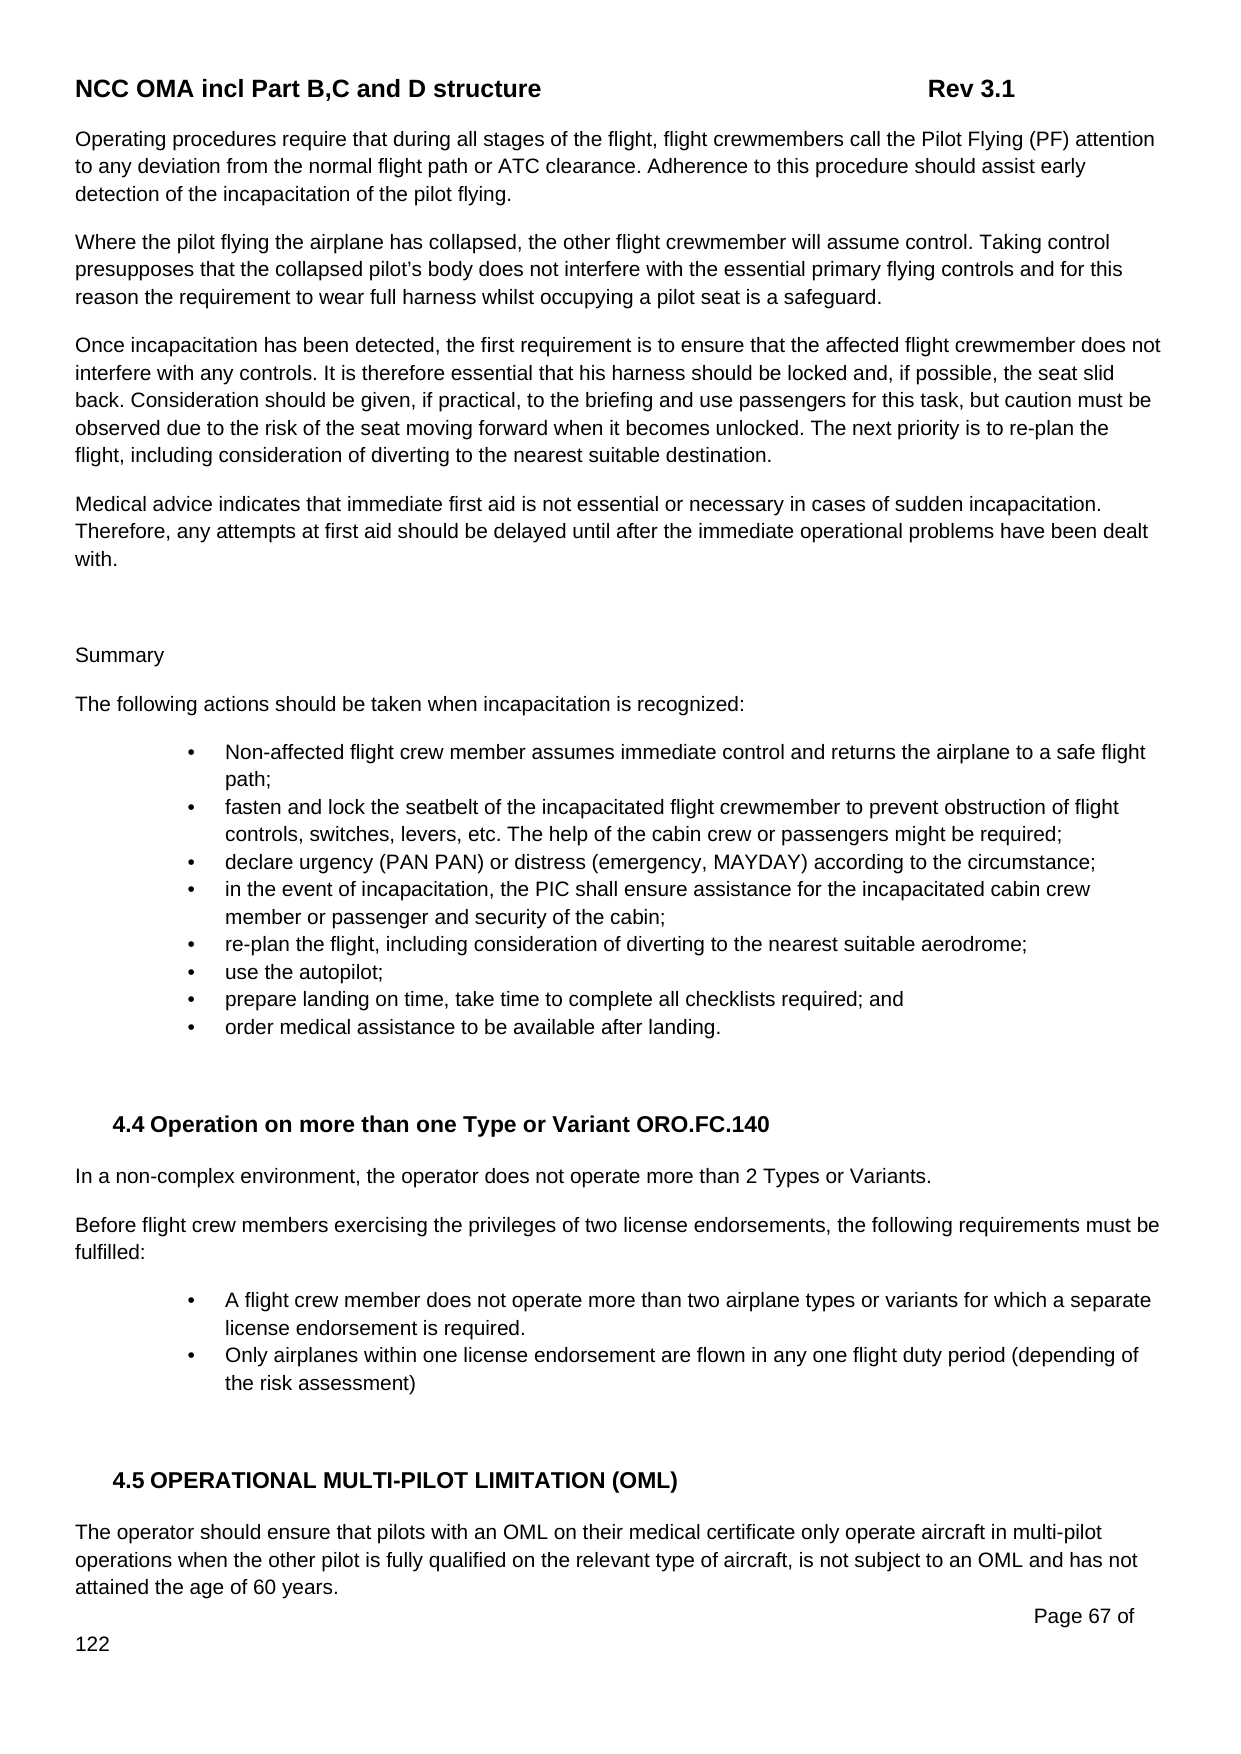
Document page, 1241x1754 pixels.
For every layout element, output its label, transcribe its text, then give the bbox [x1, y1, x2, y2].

list Only airplanes within one license endorsement are flown in any one flight duty period (depending of the risk assessment) [187, 1343, 1165, 1395]
list use the autopilot; [187, 960, 1165, 984]
text Once incapacitation has been detected, the first requirement is to ensure that the affected flight crewmember does not interfere with any controls. It is therefore essential that his harness should be locked and, if possible, the seat slid back. Consideration should be given, if practical, to the briefing and use passengers for this task, but caution must be observed due to the risk of the seat moving forward when it becomes unlocked. The next priority is to re-plan the flight, including consideration of diverting to the nearest suitable destination. [75, 333, 1165, 467]
text Medical advice indicates that immediate first aid is not essential or necessary in cases of sudden incapacitation. Therefore, any attempts at first aid should be delayed until after the immediate operational problems have been dealt with. [75, 491, 1165, 570]
subtitle Operation on more than one Type or Variant ORO.FC.140 [112, 1111, 1165, 1138]
text The following actions should be taken when incapacitation is recognized: [75, 691, 1165, 715]
list Non-affected flight crew member assumes immediate control and returns the airplane to a safe flight path; [187, 740, 1165, 791]
list in the event of incapacitation, the PIC shall ensure assistance for the incapacitated cabin crew member or passenger and security of the cabin; [187, 877, 1165, 929]
list re-plan the flight, including consideration of diverting to the nearest suitable aerodrome; [187, 932, 1165, 956]
list prepare landing on time, take time to complete all checklists required; and [187, 987, 1165, 1011]
text Summary [75, 643, 1165, 667]
text The operator should ensure that pilots with an OML on their medical certificate only operate aircraft in multi-pilot operations when the other pilot is fully qualified on the relevant type of aircraft, is not subject to an OML and has not attained the age of 60 years. [75, 1520, 1165, 1599]
text Before flight crew members exercising the privileges of two license endorsements, the following requirements must be fulfilled: [75, 1212, 1165, 1264]
text In a non-complex environment, the operator does not operate more than 2 Types or Variants. [75, 1164, 1165, 1188]
list order medical assistance to be available after landing. [187, 1015, 1165, 1039]
text Where the pilot flying the airplane has collapsed, the other flight crewmember will assume control. Taking control presupposes that the collapsed pilot’s body does not interfere with the essential primary flying controls and for this reason the requirement to wear full harness whilst occupying a pilot seat is a safeguard. [75, 230, 1165, 309]
text Operating procedures require that during all stages of the flight, flight crewmembers call the Pilot Flying (PF) attention to any deviation from the normal flight path or ATC clearance. Adherence to this procedure should assist early detection of the incapacitation of the pilot flying. [75, 126, 1165, 205]
list declare urgency (PAN PAN) or distress (emergency, MAYDAY) according to the circumstance; [187, 850, 1165, 874]
list A flight crew member does not operate more than two airplane types or variants for which a separate license endorsement is required. [187, 1288, 1165, 1340]
subtitle OPERATIONAL MULTI-PILOT LIMITATION (OML) [112, 1467, 1165, 1494]
list fasten and lock the seatbelt of the incapacitated flight crewmember to prevent obstruction of flight controls, switches, levers, etc. The help of the cabin crew or passengers might be required; [187, 795, 1165, 846]
